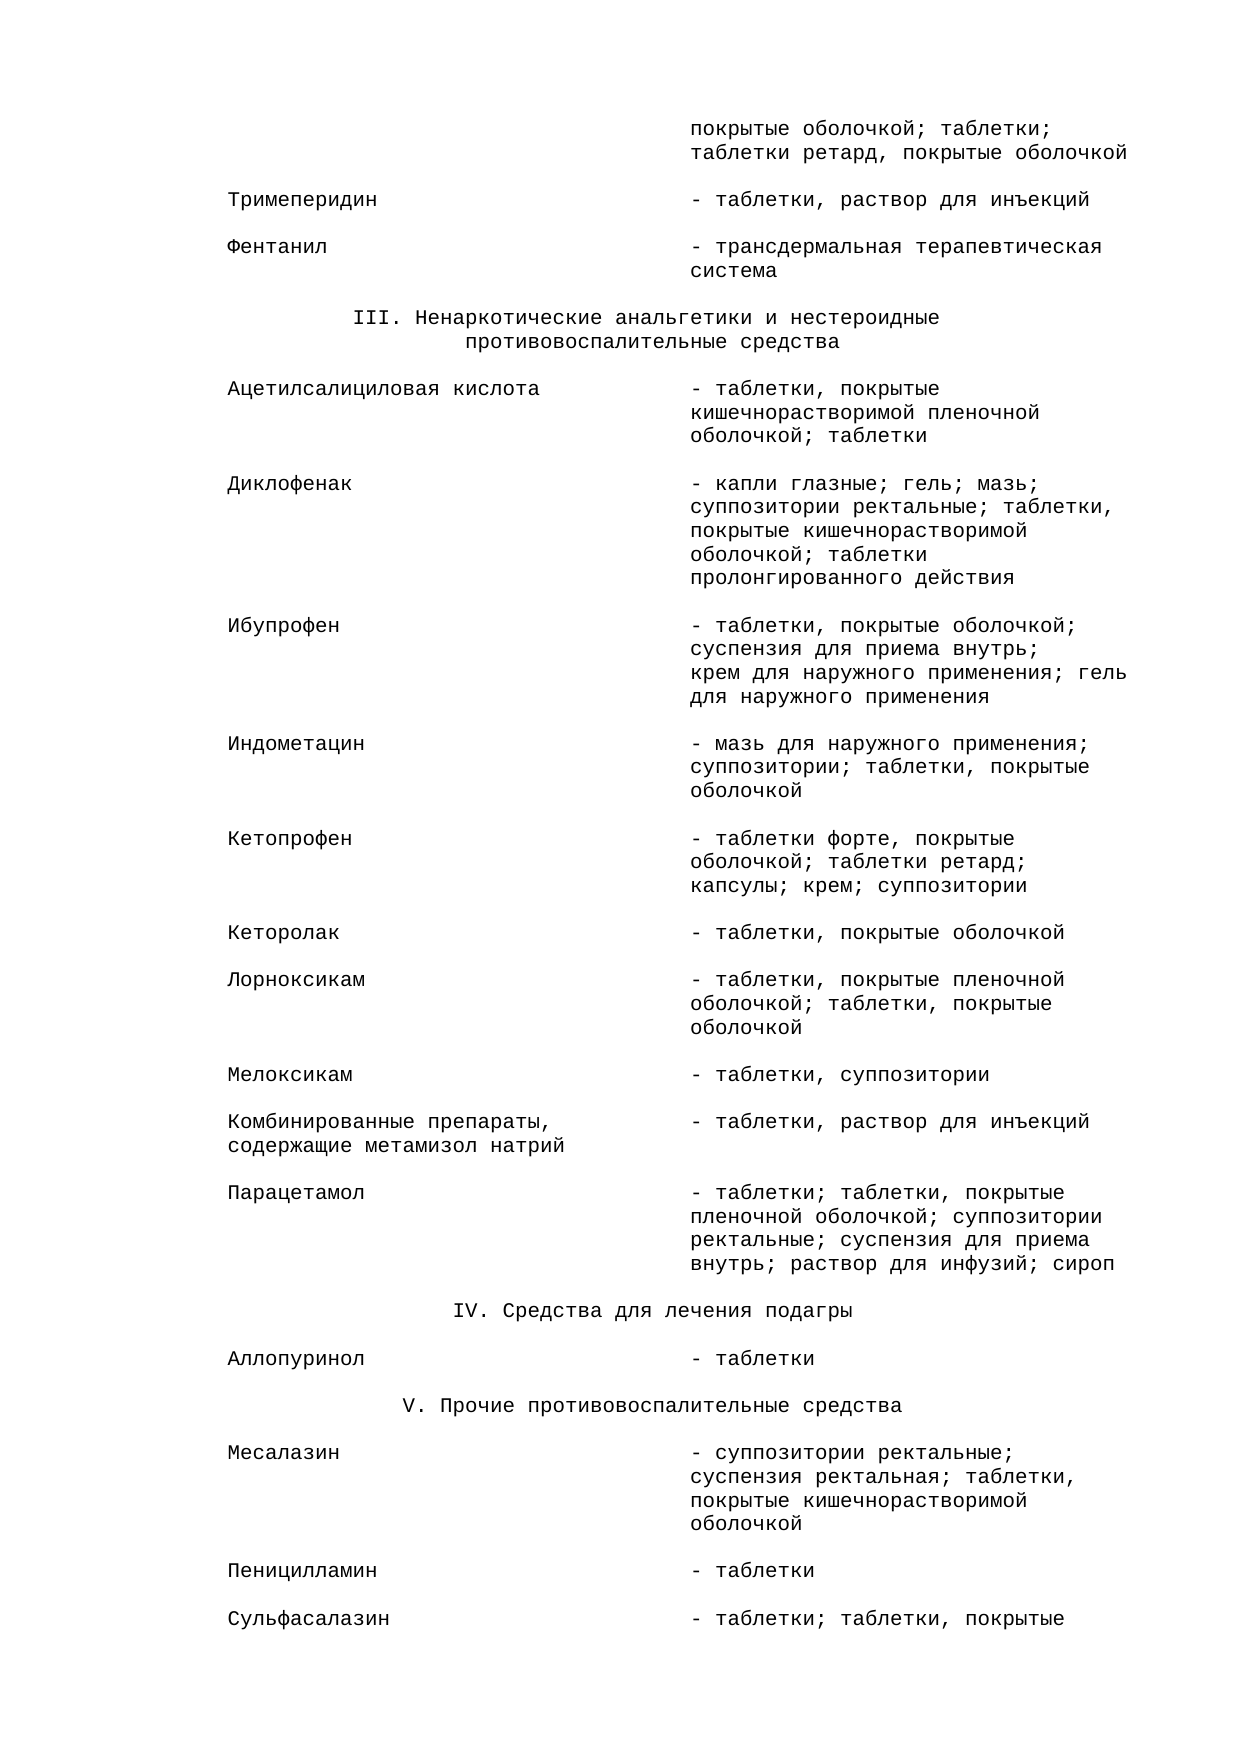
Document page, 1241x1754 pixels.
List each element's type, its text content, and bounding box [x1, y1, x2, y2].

text Кетопрофен - таблетки форте, покрытые [177, 827, 1152, 851]
text IV. Средства для лечения подагры [177, 1300, 1152, 1324]
text кишечнорастворимой пленочной [177, 402, 1152, 426]
text оболочкой; таблетки, покрытые [177, 993, 1152, 1017]
text Кеторолак - таблетки, покрытые оболочкой [177, 922, 1152, 946]
text пролонгированного действия [177, 567, 1152, 591]
text для наружного применения [177, 686, 1152, 709]
text Ибупрофен - таблетки, покрытые оболочкой; [177, 615, 1152, 638]
text Лорноксикам - таблетки, покрытые пленочной [177, 969, 1152, 993]
text V. Прочие противовоспалительные средства [177, 1395, 1152, 1419]
text Ацетилсалициловая кислота - таблетки, покрытые [177, 378, 1152, 402]
text оболочкой [177, 1017, 1152, 1040]
text оболочкой; таблетки [177, 544, 1152, 567]
text Месалазин - суппозитории ректальные; [177, 1442, 1152, 1466]
text Тримеперидин - таблетки, раствор для инъекций [177, 189, 1152, 213]
text покрытые кишечнорастворимой [177, 520, 1152, 544]
text покрытые оболочкой; таблетки; [177, 118, 1152, 142]
text Сульфасалазин - таблетки; таблетки, покрытые [177, 1608, 1152, 1631]
text внутрь; раствор для инфузий; сироп [177, 1253, 1152, 1277]
text таблетки ретард, покрытые оболочкой [177, 142, 1152, 165]
text содержащие метамизол натрий [177, 1135, 1152, 1158]
text суппозитории; таблетки, покрытые [177, 757, 1152, 780]
text Аллопуринол - таблетки [177, 1348, 1152, 1371]
text капсулы; крем; суппозитории [177, 875, 1152, 898]
text противовоспалительные средства [177, 331, 1152, 354]
text III. Ненаркотические анальгетики и нестероидные [177, 307, 1152, 331]
text суспензия для приема внутрь; [177, 638, 1152, 662]
text Диклофенак - капли глазные; гель; мазь; [177, 473, 1152, 496]
text оболочкой [177, 780, 1152, 804]
text Индометацин - мазь для наружного применения; [177, 733, 1152, 757]
text суспензия ректальная; таблетки, [177, 1466, 1152, 1489]
text крем для наружного применения; гель [177, 662, 1152, 686]
text оболочкой; таблетки [177, 426, 1152, 449]
text Парацетамол - таблетки; таблетки, покрытые [177, 1182, 1152, 1206]
text оболочкой; таблетки ретард; [177, 851, 1152, 875]
text суппозитории ректальные; таблетки, [177, 496, 1152, 520]
text Пеницилламин - таблетки [177, 1561, 1152, 1584]
text пленочной оболочкой; суппозитории [177, 1206, 1152, 1229]
text покрытые кишечнорастворимой [177, 1489, 1152, 1513]
text оболочкой [177, 1513, 1152, 1537]
text система [177, 260, 1152, 284]
text ректальные; суспензия для приема [177, 1229, 1152, 1253]
text Фентанил - трансдермальная терапевтическая [177, 236, 1152, 260]
text Комбинированные препараты, - таблетки, раствор для инъекций [177, 1111, 1152, 1135]
text Мелоксикам - таблетки, суппозитории [177, 1064, 1152, 1088]
